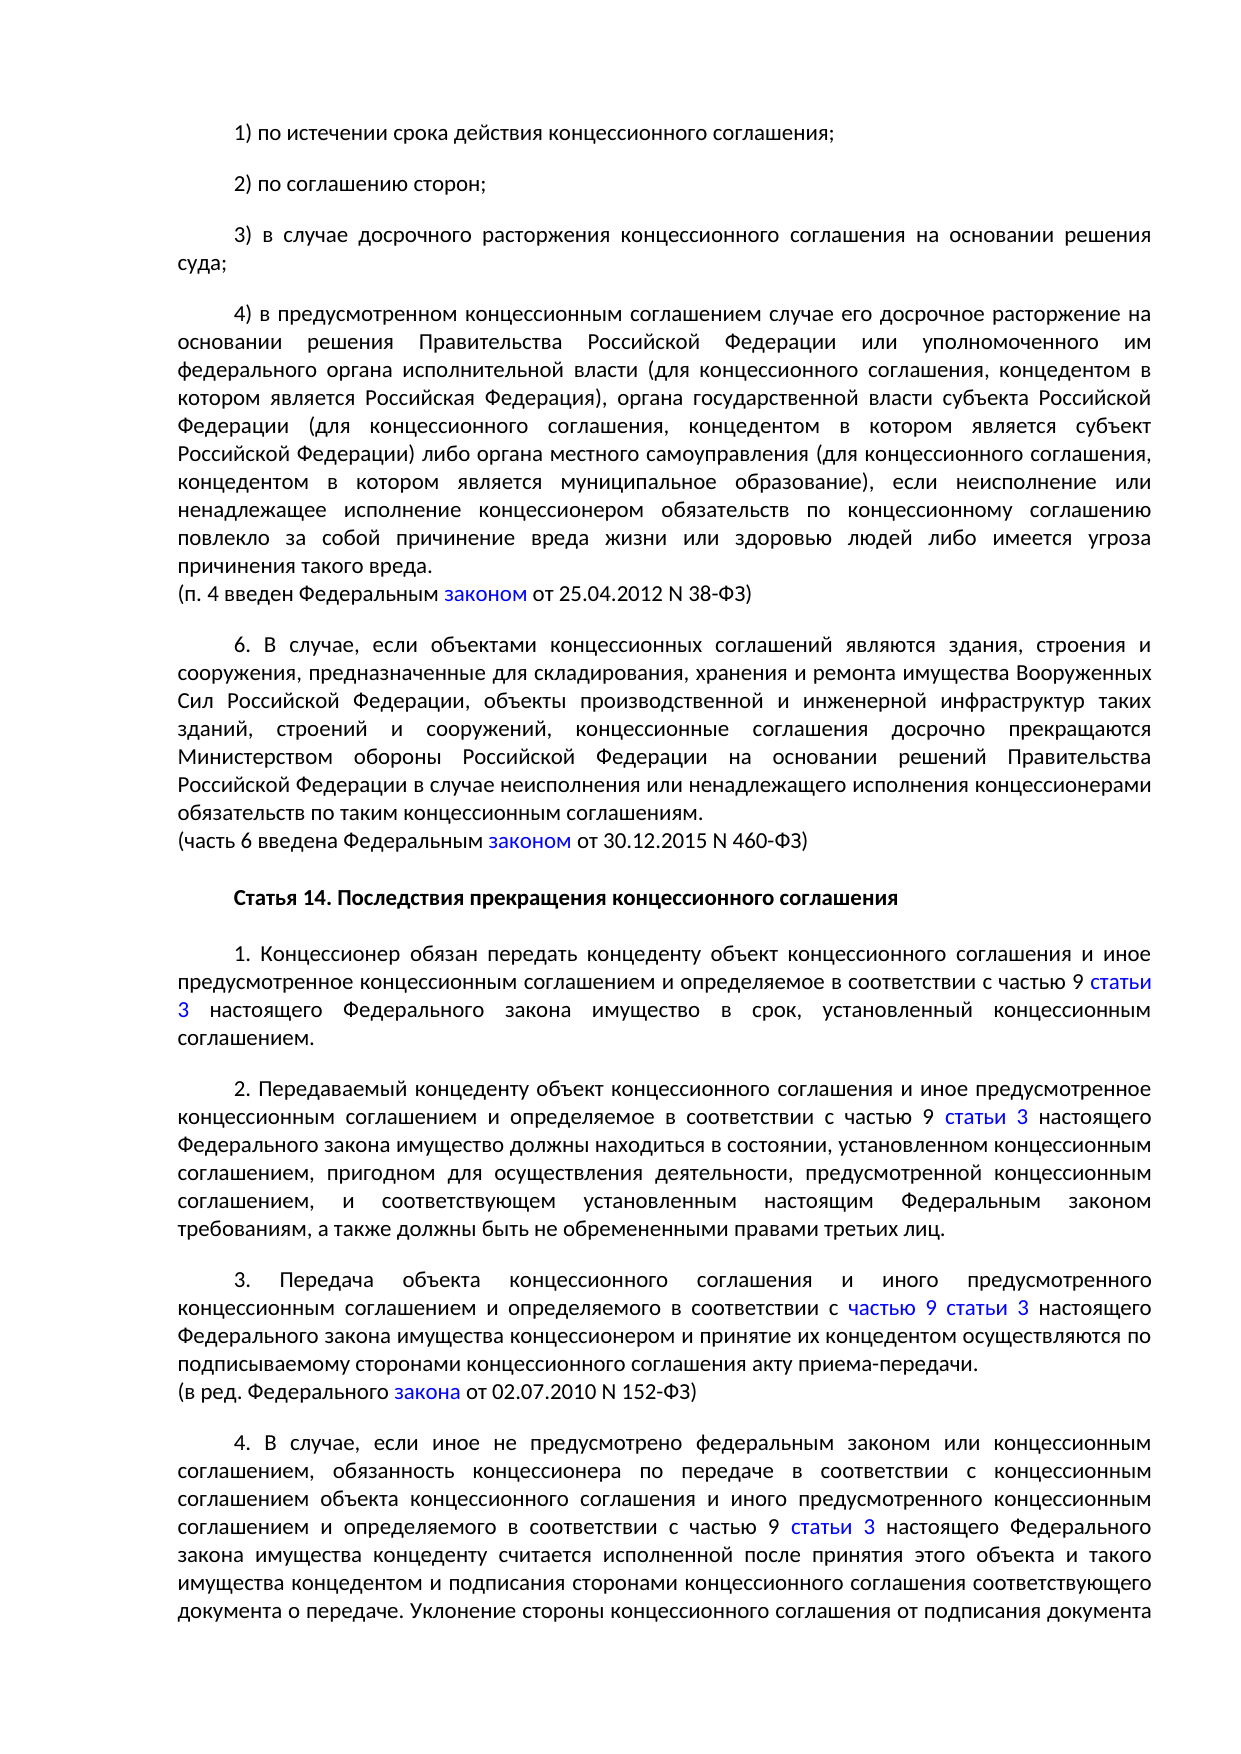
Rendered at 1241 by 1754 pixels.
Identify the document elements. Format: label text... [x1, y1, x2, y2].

text 3. Передача объекта концессионного соглашения и иного предусмотренного концессионным соглашением и определяемого в соответствии с частью 9 статьи 3 настоящего Федерального закона имущества концессионером и принятие их концедентом осуществляются по подписываемому сторонами концессионного соглашения акту приема-передачи. [177, 1265, 1152, 1377]
text 3) в случае досрочного расторжения концессионного соглашения на основании решения суда; [177, 220, 1152, 276]
text 2) по соглашению сторон; [177, 169, 1152, 197]
text 6. В случае, если объектами концессионных соглашений являются здания, строения и сооружения, предназначенные для складирования, хранения и ремонта имущества Вооруженных Сил Российской Федерации, объекты производственной и инженерной инфраструктур таких зданий, строений и сооружений, концессионные соглашения досрочно прекращаются Министерством обороны Российской Федерации на основании решений Правительства Российской Федерации в случае неисполнения или ненадлежащего исполнения концессионерами обязательств по таким концессионным соглашениям. [177, 630, 1152, 826]
text (в ред. Федерального закона от 02.07.2010 N 152-ФЗ) [177, 1377, 1152, 1405]
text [177, 1428, 1152, 1624]
text (часть 6 введена Федеральным законом от 30.12.2015 N 460-ФЗ) [177, 826, 1152, 854]
text 2. Передаваемый концеденту объект концессионного соглашения и иное предусмотренное концессионным соглашением и определяемое в соответствии с частью 9 статьи 3 настоящего Федерального закона имущество должны находиться в состоянии, установленном концессионным соглашением, пригодном для осуществления деятельности, предусмотренной концессионным соглашением, и соответствующем установленным настоящим Федеральным законом требованиям, а также должны быть не обремененными правами третьих лиц. [177, 1074, 1152, 1242]
text 1. Концессионер обязан передать концеденту объект концессионного соглашения и иное предусмотренное концессионным соглашением и определяемое в соответствии с частью 9 статьи 3 настоящего Федерального закона имущество в срок, установленный концессионным соглашением. [177, 939, 1152, 1051]
text 1) по истечении срока действия концессионного соглашения; [177, 118, 1152, 146]
text (п. 4 введен Федеральным законом от 25.04.2012 N 38-ФЗ) [177, 579, 1152, 607]
text Статья 14. Последствия прекращения концессионного соглашения [177, 883, 1152, 911]
text 4) в предусмотренном концессионным соглашением случае его досрочное расторжение на основании решения Правительства Российской Федерации или уполномоченного им федерального органа исполнительной власти (для концессионного соглашения, концедентом в котором является Российская Федерация), органа государственной власти субъекта Российской Федерации (для концессионного соглашения, концедентом в котором является субъект Российской Федерации) либо органа местного самоуправления (для концессионного соглашения, концедентом в котором является муниципальное образование), если неисполнение или ненадлежащее исполнение концессионером обязательств по концессионному соглашению повлекло за собой причинение вреда жизни или здоровью людей либо имеется угроза причинения такого вреда. [177, 299, 1152, 579]
